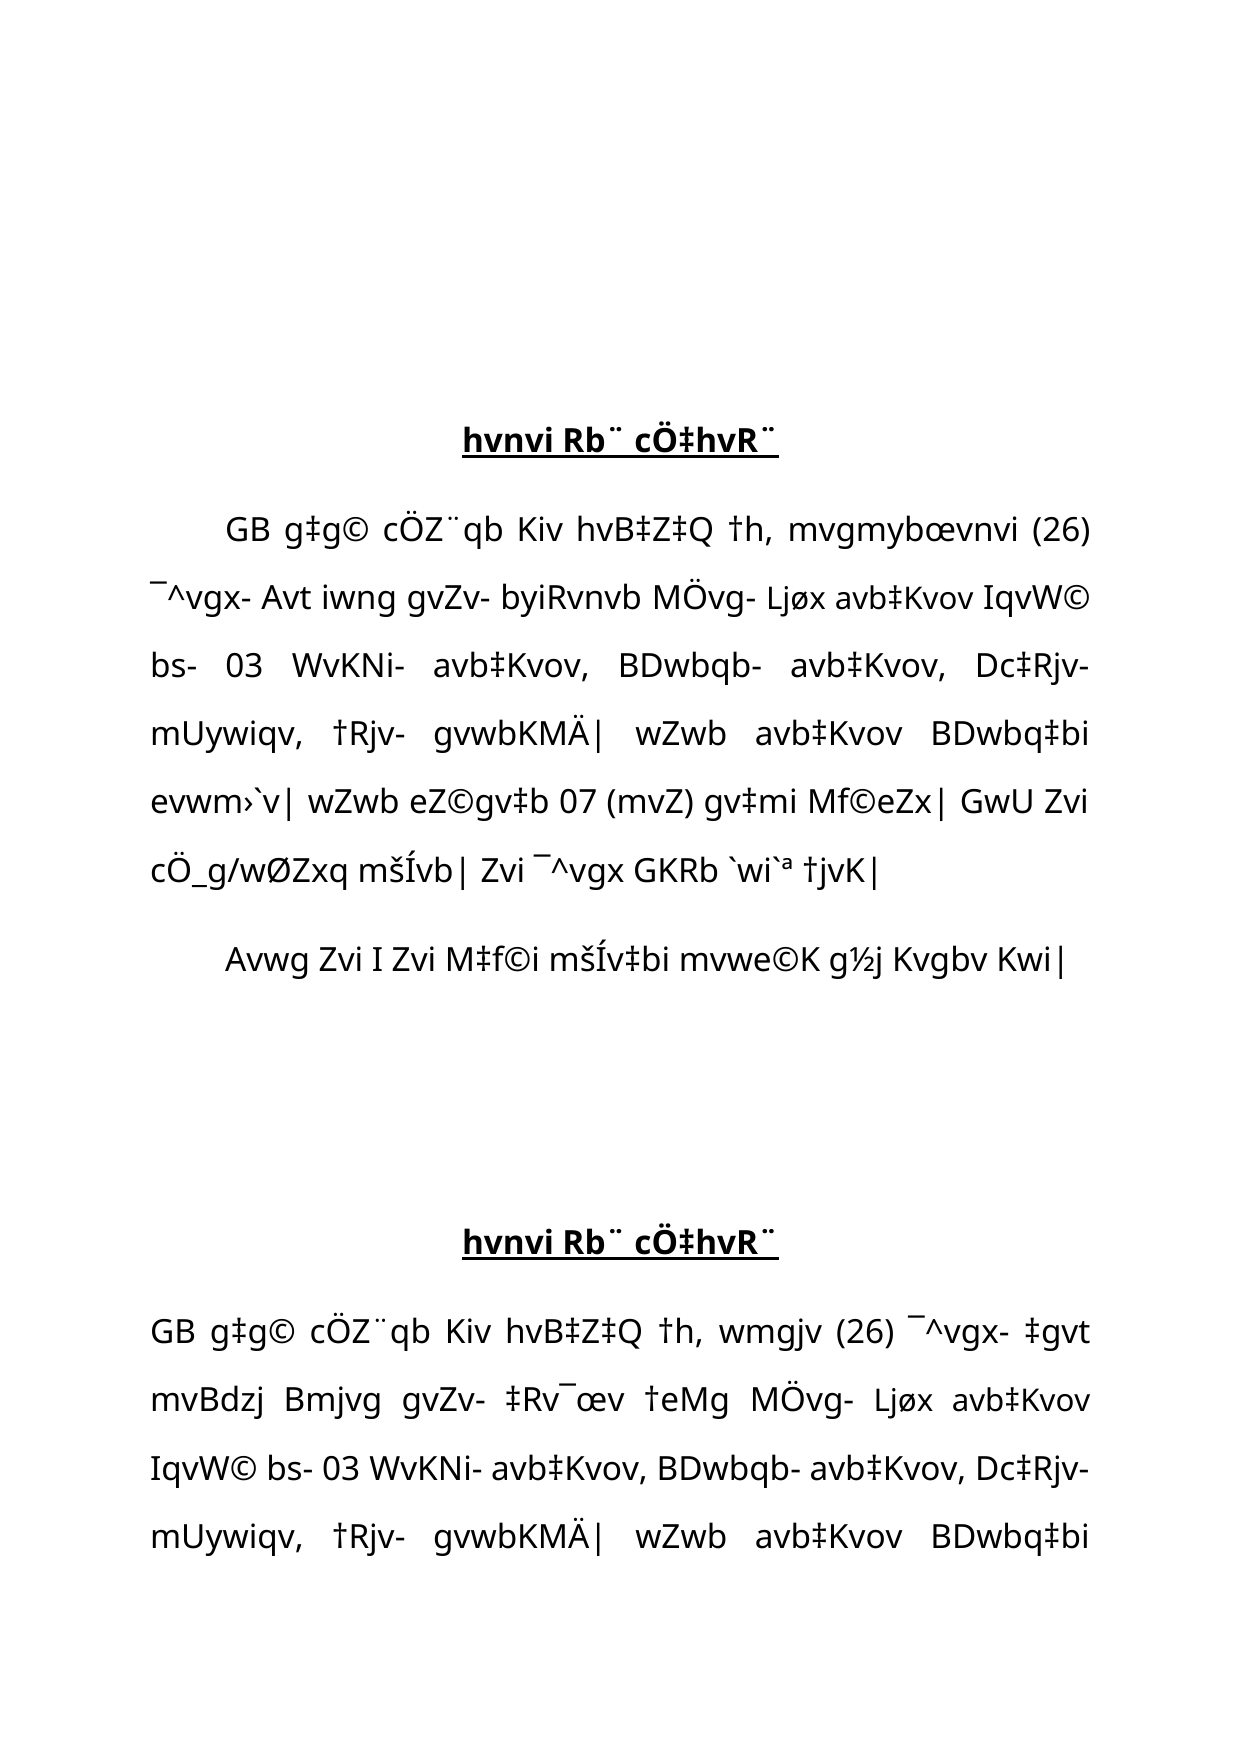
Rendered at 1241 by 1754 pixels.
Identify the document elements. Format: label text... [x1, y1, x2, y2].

text hvnvi Rb¨ cÖ‡hvR¨ [150, 1219, 1090, 1264]
text Avwg Zvi I Zvi M‡f©i mšÍv‡bi mvwe©K g½j Kvgbv Kwi| [150, 935, 1090, 981]
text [150, 1308, 1090, 1558]
text GB g‡g© cÖZ¨qb Kiv hvB‡Z‡Q †h, mvgmybœvnvi (26) ¯^vgx- Avt iwng gvZv- byiRvnvb MÖvg- Ljøx avb‡Kvov IqvW© bs- 03 WvKNi- avb‡Kvov, BDwbqb- avb‡Kvov, Dc‡Rjv- mUywiqv, †Rjv- gvwbKMÄ| wZwb avb‡Kvov BDwbq‡bi evwm›`v| wZwb eZ©gv‡b 07 (mvZ) gv‡mi Mf©eZx| GwU Zvi cÖ_g/wØZxq mšÍvb| Zvi ¯^vgx GKRb `wi`ª †jvK| [150, 506, 1090, 892]
text hvnvi Rb¨ cÖ‡hvR¨ [150, 417, 1090, 462]
